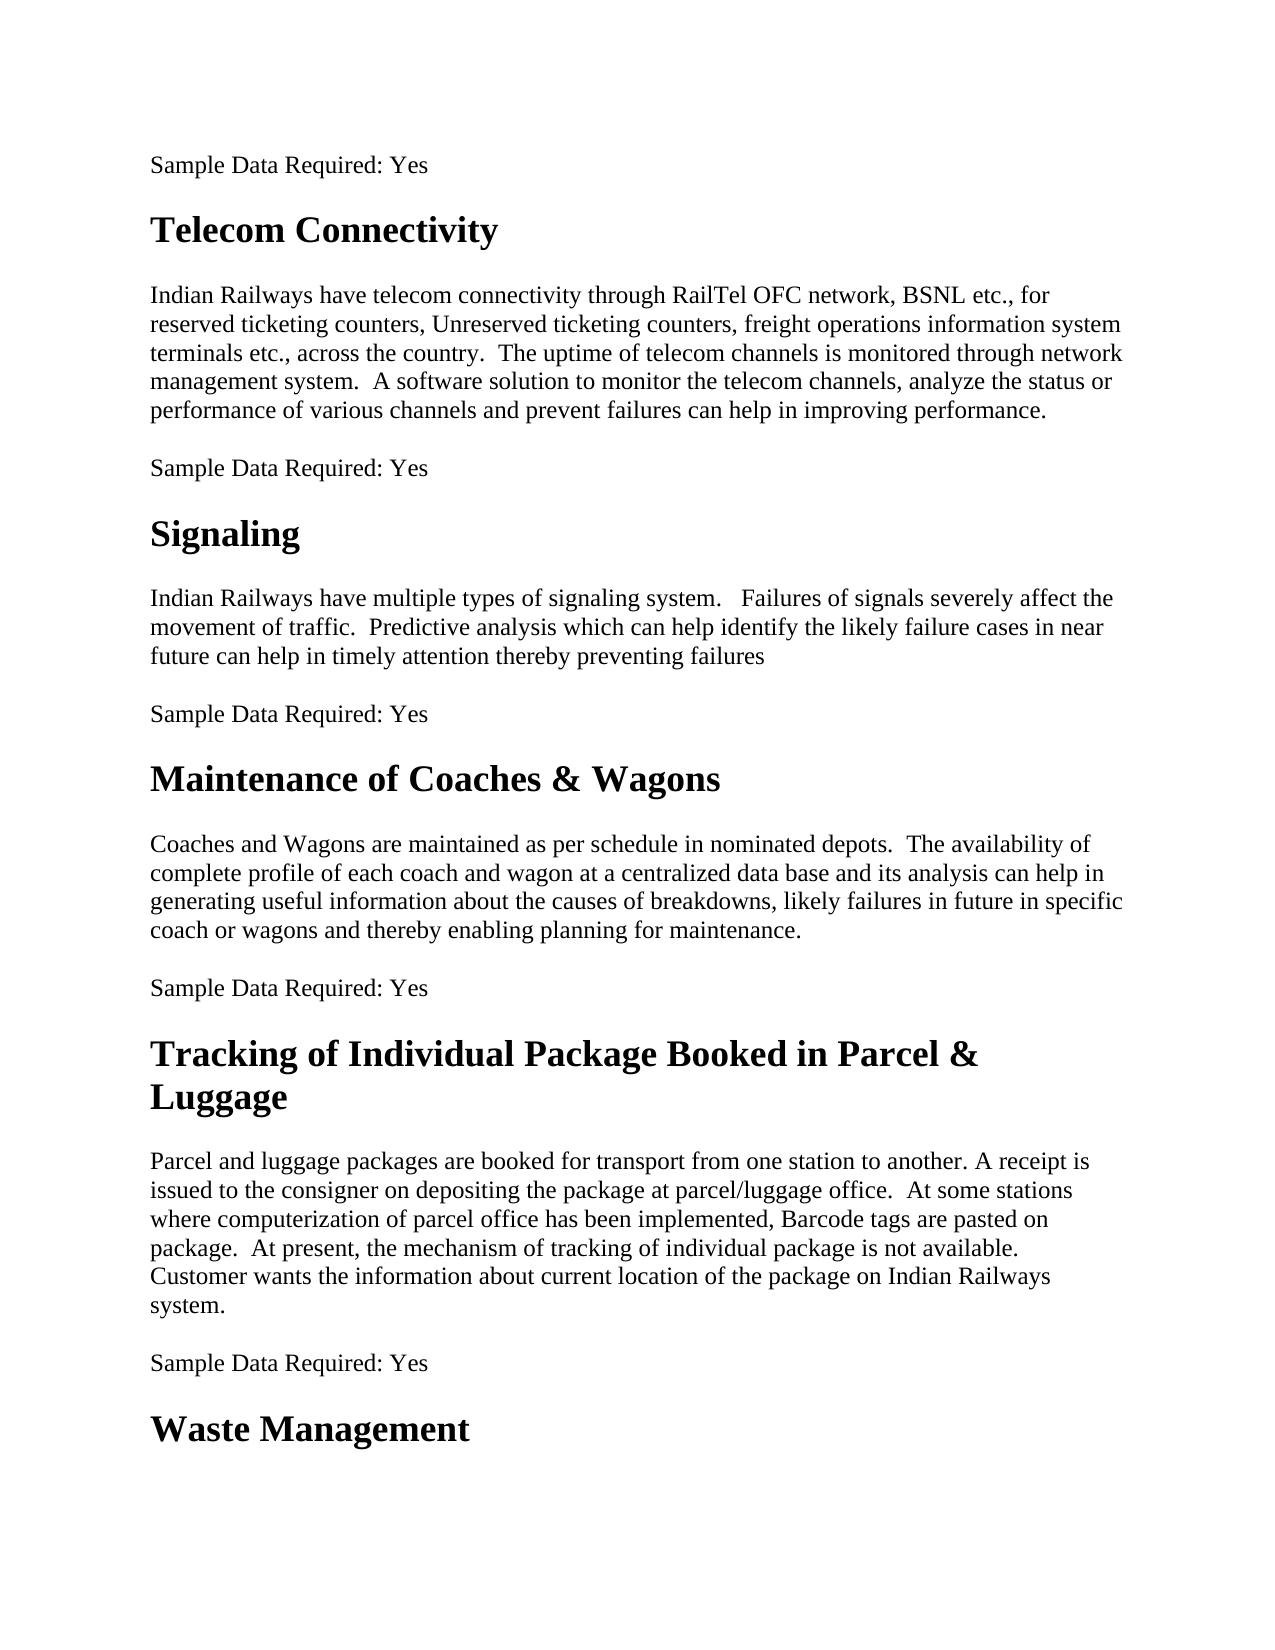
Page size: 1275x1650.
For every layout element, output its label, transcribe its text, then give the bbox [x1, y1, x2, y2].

text Sample Data Required: Yes [150, 973, 1125, 1002]
text Sample Data Required: Yes [150, 699, 1125, 727]
text Indian Railways have telecom connectivity through RailTel OFC network, BSNL etc., for reserved ticketing counters, Unreserved ticketing counters, freight operations information system terminals etc., across the country. The uptime of telecom channels is monitored through network management system. A software solution to monitor the telecom channels, analyze the status or performance of various channels and prevent failures can help in improving performance. [150, 280, 1125, 424]
subtitle Maintenance of Coaches & Wagons [150, 757, 1125, 800]
text Waste Management [150, 1406, 1125, 1449]
text Sample Data Required: Yes [150, 1348, 1125, 1377]
text Indian Railways have multiple types of signaling system. Failures of signals severely affect the movement of traffic. Predictive analysis which can help identify the likely failure cases in near future can help in timely attention thereby preventing failures [150, 583, 1125, 669]
text Parcel and luggage packages are booked for transport from one station to another. A receipt is issued to the consigner on depositing the package at parcel/luggage office. At some stations where computerization of parcel office has been implemented, Barcode tags are pasted on package. At present, the mechanism of tracking of individual package is not available. Customer wants the information about current location of the package on Indian Railways system. [150, 1146, 1125, 1319]
text Coaches and Wagons are maintained as per schedule in nominated depots. The availability of complete profile of each coach and wagon at a centralized data base and its analysis can help in generating useful information about the causes of breakdowns, likely failures in future in specific coach or wagons and thereby enabling planning for maintenance. [150, 829, 1125, 944]
text Sample Data Required: Yes [150, 150, 1125, 179]
text Tracking of Individual Package Booked in Parcel & Luggage [150, 1031, 1125, 1117]
subtitle Signaling [150, 511, 1125, 554]
text Sample Data Required: Yes [150, 453, 1125, 482]
subtitle Telecom Connectivity [150, 208, 1125, 251]
